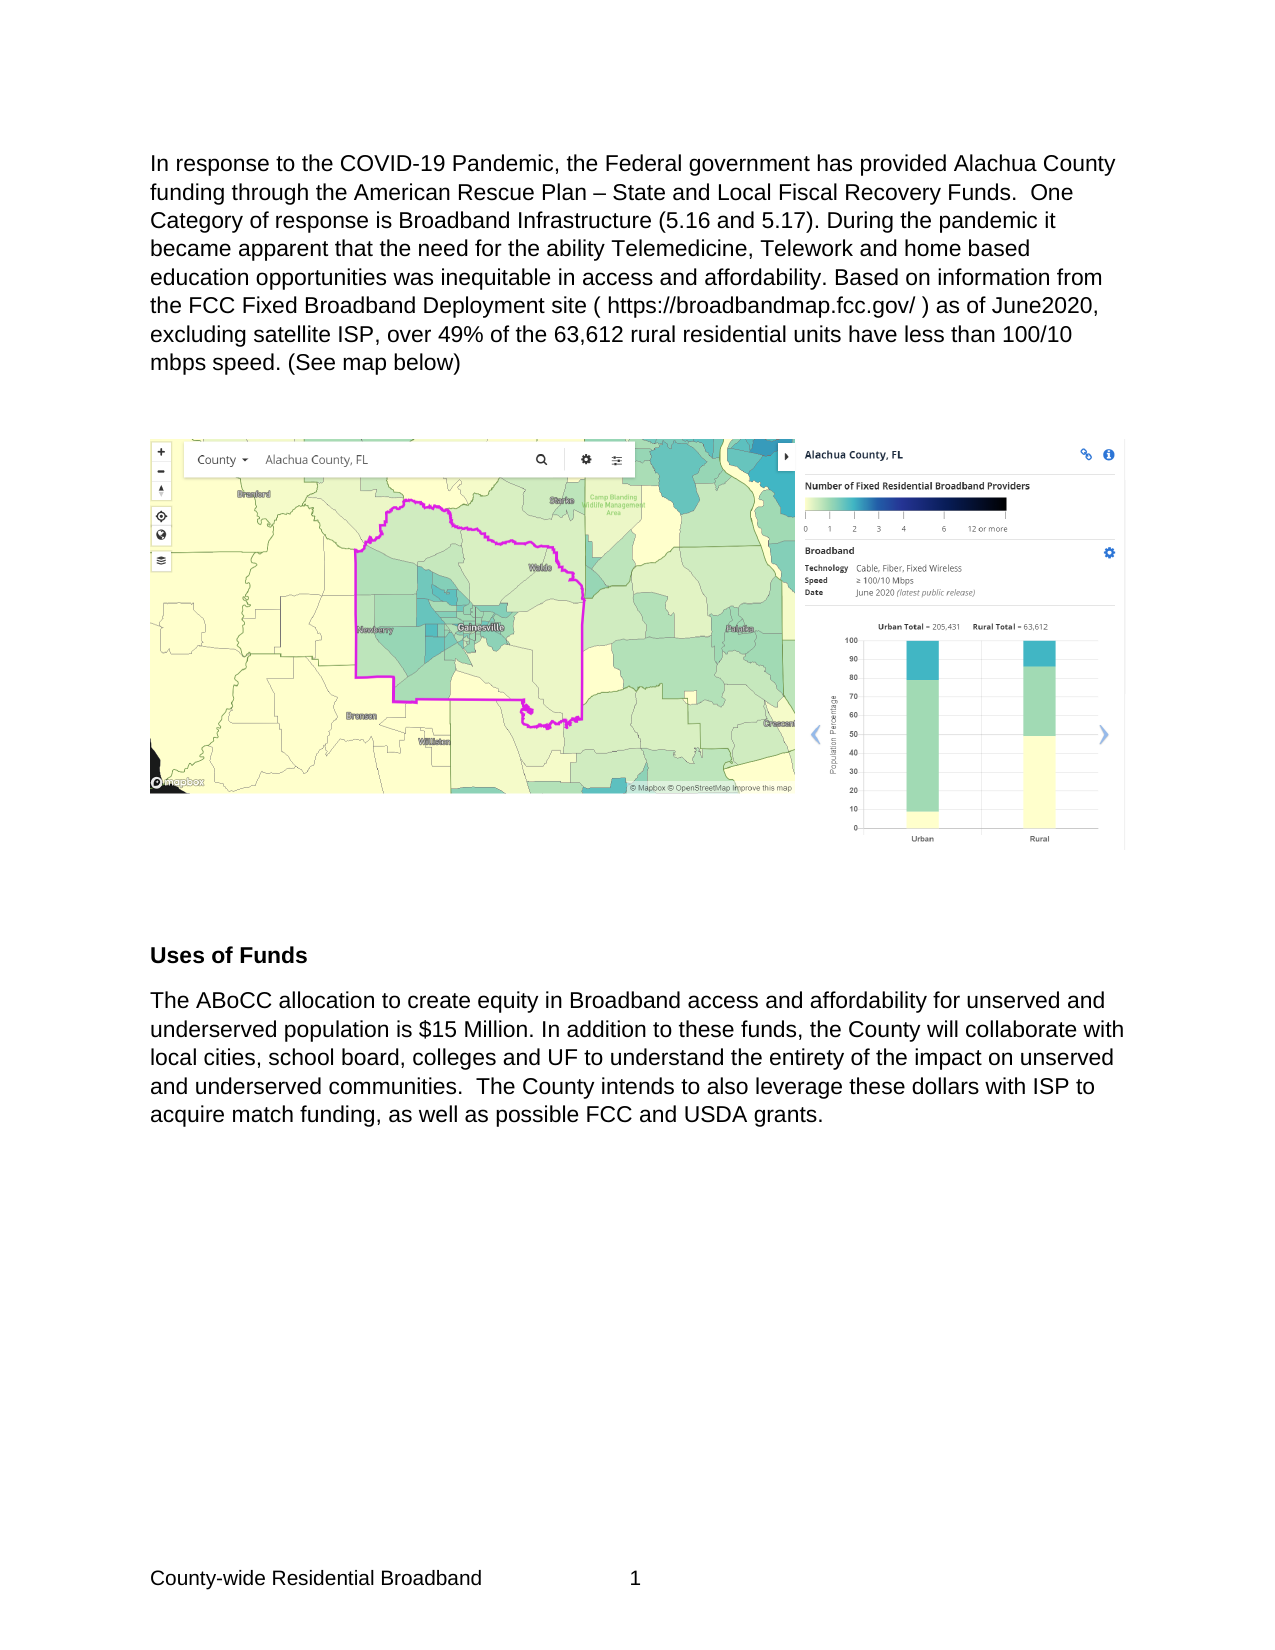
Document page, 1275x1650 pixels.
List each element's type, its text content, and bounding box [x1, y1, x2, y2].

text Uses of Funds [150, 942, 1125, 969]
text In response to the COVID-19 Pandemic, the Federal government has provided Alachua County funding through the American Rescue Plan – State and Local Fiscal Recovery Funds. One Category of response is Broadband Infrastructure (5.16 and 5.17). During the pandemic it became apparent that the need for the ability Telemedicine, Telework and home based education opportunities was inequitable in access and affordability. Based on information from the FCC Fixed Broadband Deployment site ( https://broadbandmap.fcc.gov/ ) as of June2020, excluding satellite ISP, over 49% of the 63,612 rural residential units have less than 100/10 mbps speed. (See map below) [150, 150, 1125, 375]
picture [150, 439, 1125, 850]
text The ABoCC allocation to create equity in Broadband access and affordability for unserved and underserved population is $15 Million. In addition to these funds, the County will collaborate with local cities, school board, colleges and UF to understand the entirety of the impact on unserved and underserved communities. The County intends to also leverage these dollars with ISP to acquire match funding, as well as possible FCC and USDA grants. [150, 987, 1125, 1128]
